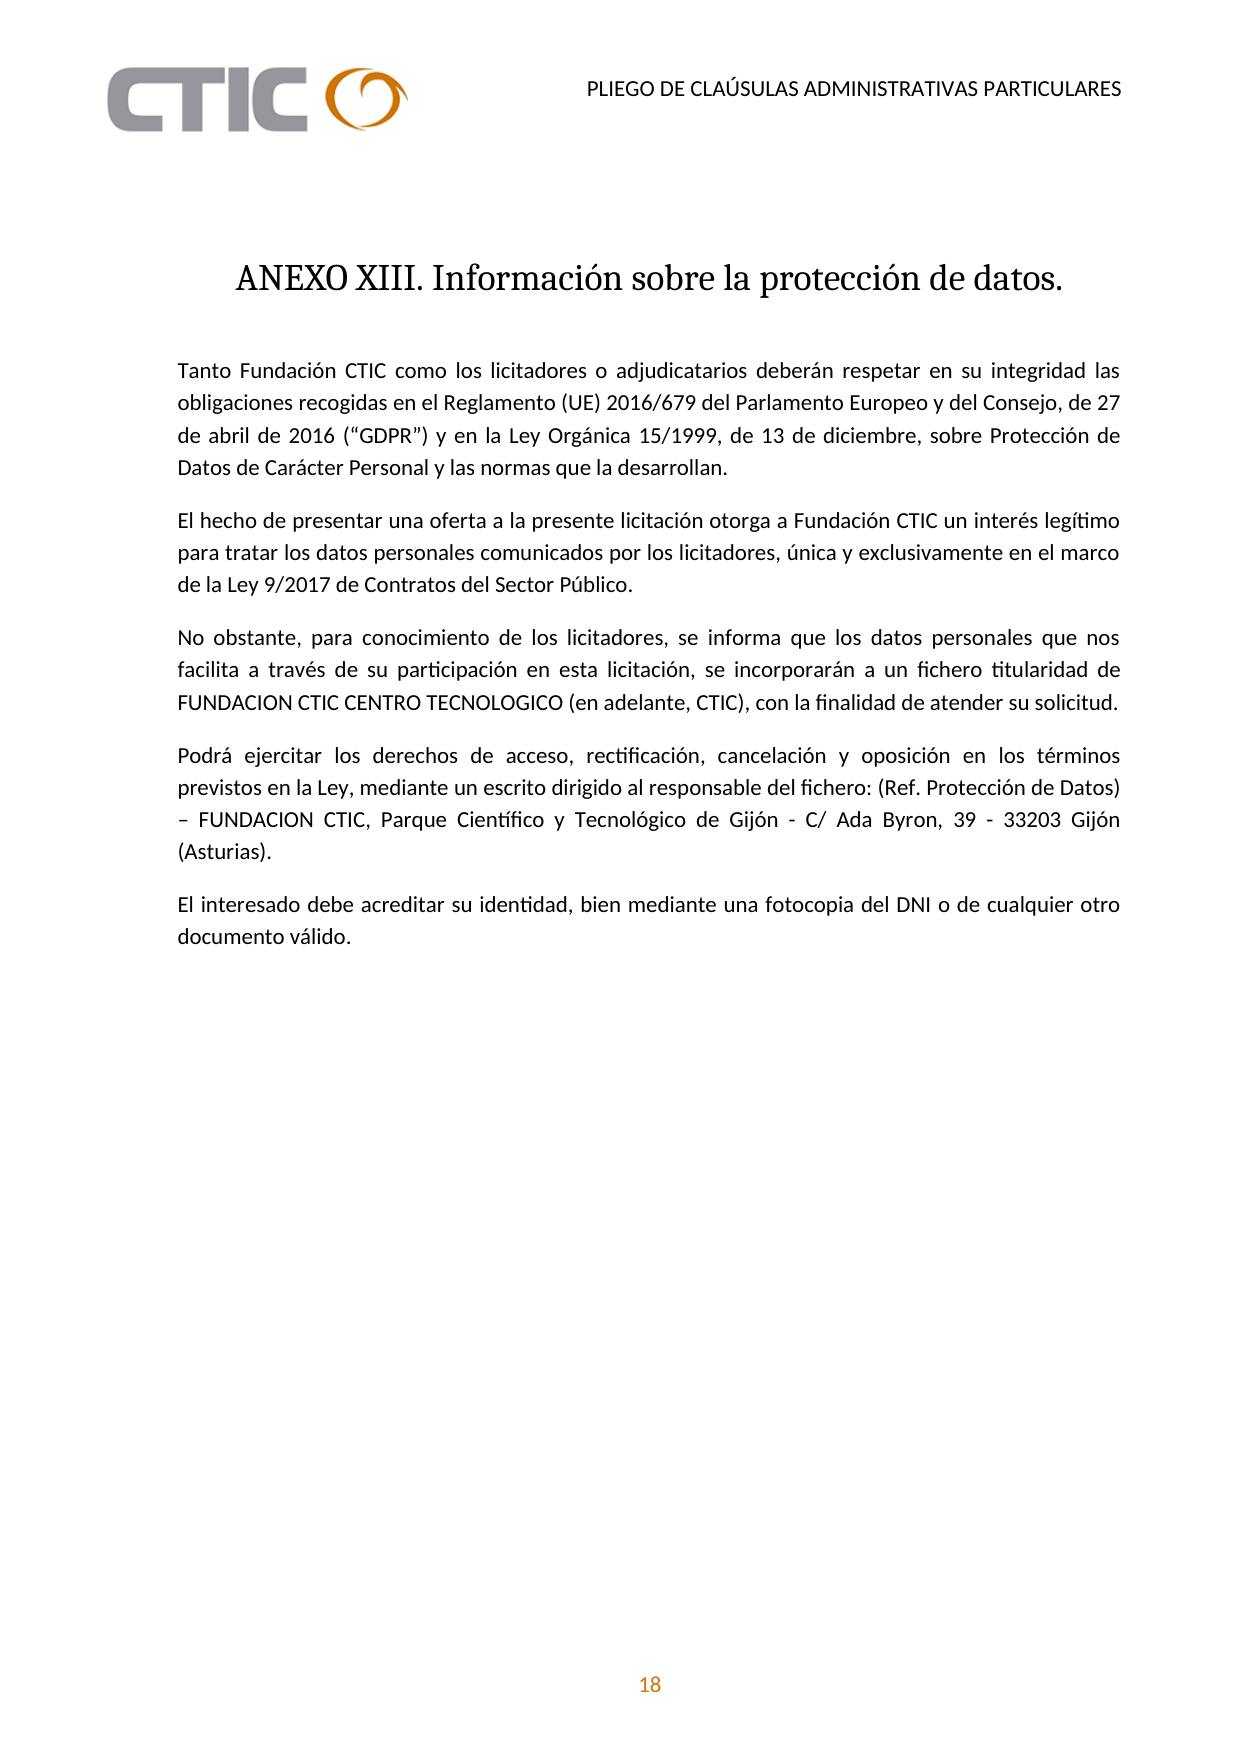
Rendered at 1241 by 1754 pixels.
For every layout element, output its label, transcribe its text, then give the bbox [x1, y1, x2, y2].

text No obstante, para conocimiento de los licitadores, se informa que los datos personales que nos facilita a través de su participación en esta licitación, se incorporarán a un fichero titularidad de FUNDACION CTIC CENTRO TECNOLOGICO (en adelante, CTIC), con la finalidad de atender su solicitud. [177, 623, 1122, 716]
text Tanto Fundación CTIC como los licitadores o adjudicatarios deberán respetar en su integridad las obligaciones recogidas en el Reglamento (UE) 2016/679 del Parlamento Europeo y del Consejo, de 27 de abril de 2016 (“GDPR”) y en la Ley Orgánica 15/1999, de 13 de diciembre, sobre Protección de Datos de Carácter Personal y las normas que la desarrollan. [177, 356, 1122, 481]
subtitle ANEXO XIII. Información sobre la protección de datos. [177, 257, 1122, 300]
text Podrá ejercitar los derechos de acceso, rectificación, cancelación y oposición en los términos previstos en la Ley, mediante un escrito dirigido al responsable del fichero: (Ref. Protección de Datos) – FUNDACION CTIC, Parque Científico y Tecnológico de Gijón - C/ Ada Byron, 39 - 33203 Gijón (Asturias). [177, 741, 1122, 865]
text El interesado debe acreditar su identidad, bien mediante una fotocopia del DNI o de cualquier otro documento válido. [177, 890, 1122, 951]
text El hecho de presentar una oferta a la presente licitación otorga a Fundación CTIC un interés legítimo para tratar los datos personales comunicados por los licitadores, única y exclusivamente en el marco de la Ley 9/2017 de Contratos del Sector Público. [177, 506, 1122, 598]
picture [106, 66, 408, 133]
